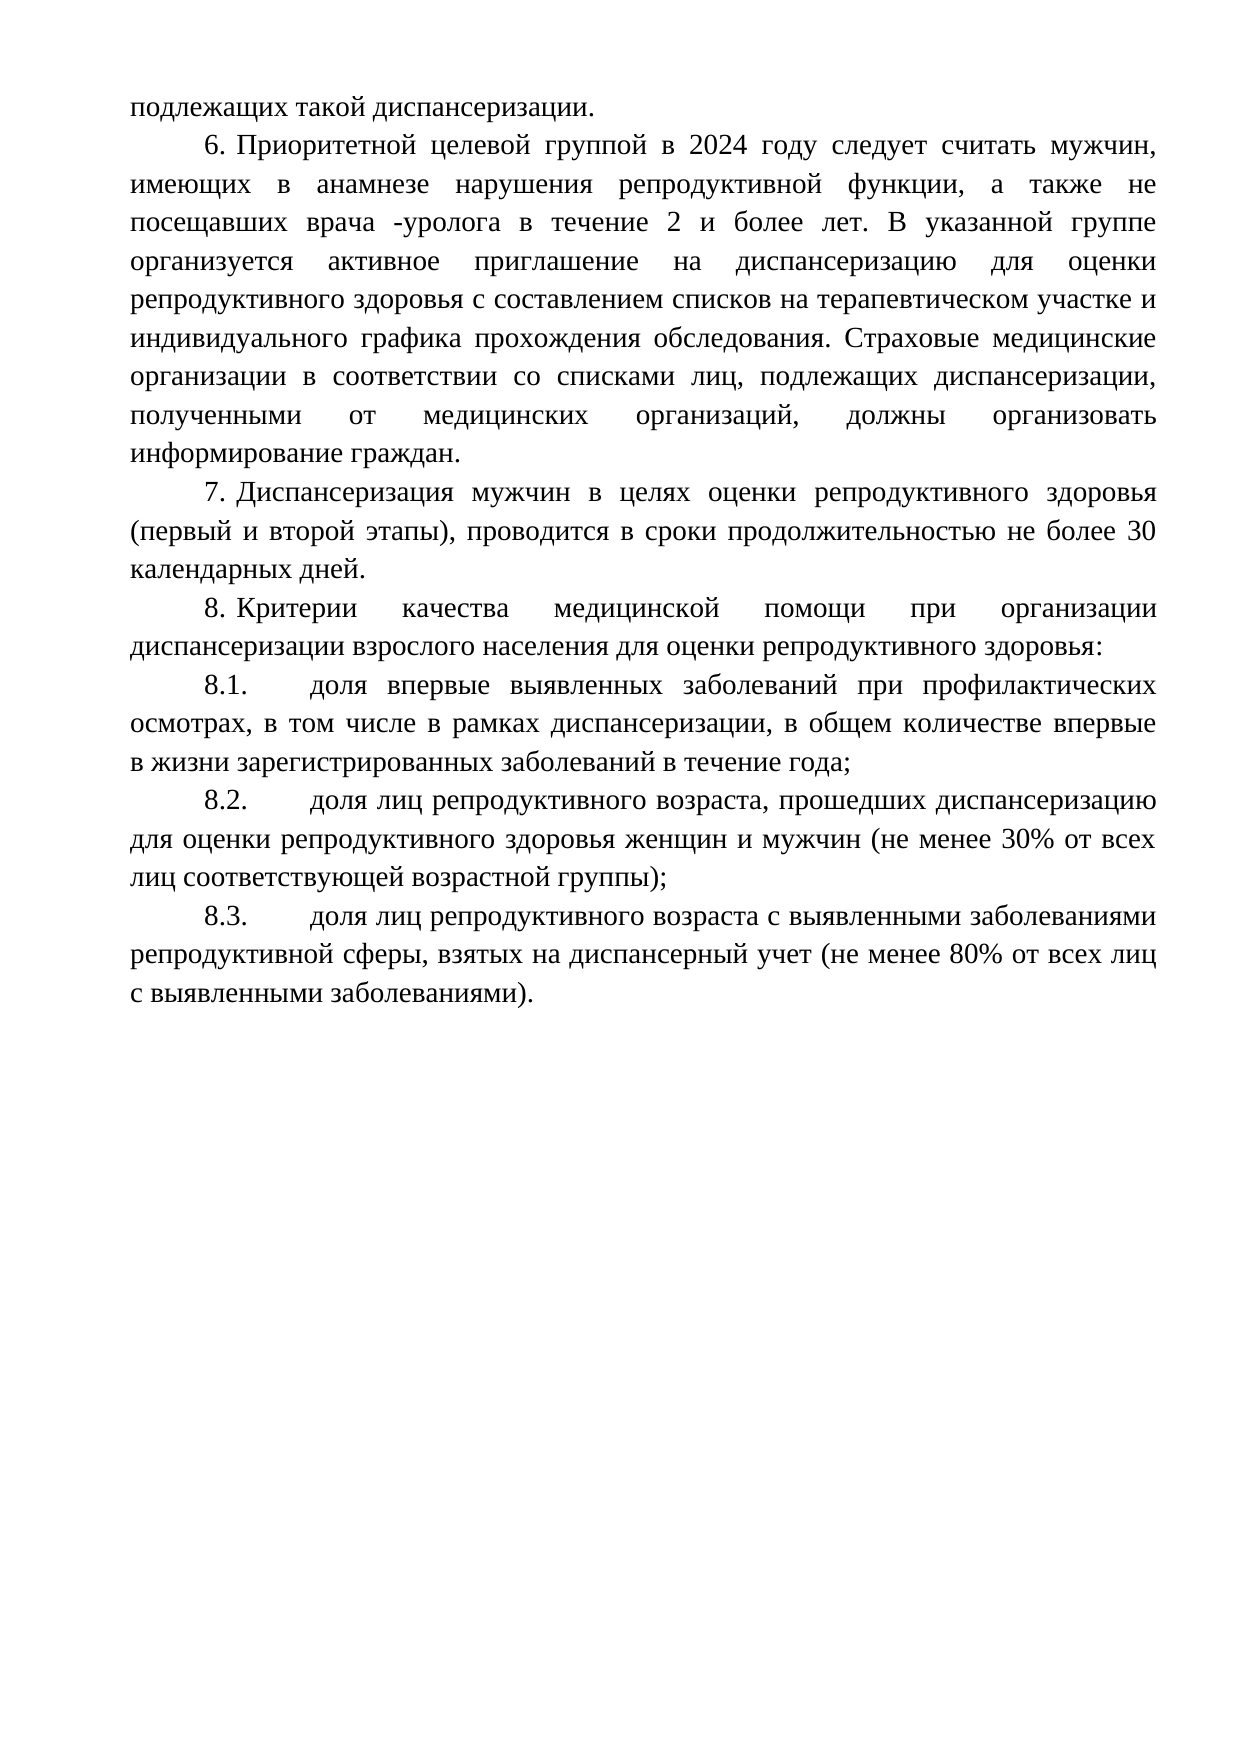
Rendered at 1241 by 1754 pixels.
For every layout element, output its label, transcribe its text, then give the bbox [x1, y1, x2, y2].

list доля впервые выявленных заболеваний при профилактических осмотрах, в том числе в рамках диспансеризации, в общем количестве впервые в жизни зарегистрированных заболеваний в течение года; [130, 667, 1157, 777]
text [130, 89, 1157, 122]
list доля лиц репродуктивного возраста с выявленными заболеваниями репродуктивной сферы, взятых на диспансерный учет (не менее 80% от всех лиц с выявленными заболеваниями). [130, 898, 1157, 1009]
list Критерии качества медицинской помощи при организации диспансеризации взрослого населения для оценки репродуктивного здоровья: [130, 590, 1157, 662]
list доля лиц репродуктивного возраста, прошедших диспансеризацию для оценки репродуктивного здоровья женщин и мужчин (не менее 30% от всех лиц соответствующей возрастной группы); [130, 782, 1157, 893]
list Диспансеризация мужчин в целях оценки репродуктивного здоровья (первый и второй этапы), проводится в сроки продолжительностью не более 30 календарных дней. [130, 474, 1157, 585]
list Приоритетной целевой группой в 2024 году следует считать мужчин, имеющих в анамнезе нарушения репродуктивной функции, а также не посещавших врача -уролога в течение 2 и более лет. В указанной группе организуется активное приглашение на диспансеризацию для оценки репродуктивного здоровья с составлением списков на терапевтическом участке и индивидуального графика прохождения обследования. Страховые медицинские организации в соответствии со списками лиц, подлежащих диспансеризации, полученными от медицинских организаций, должны организовать информирование граждан. [130, 127, 1157, 469]
